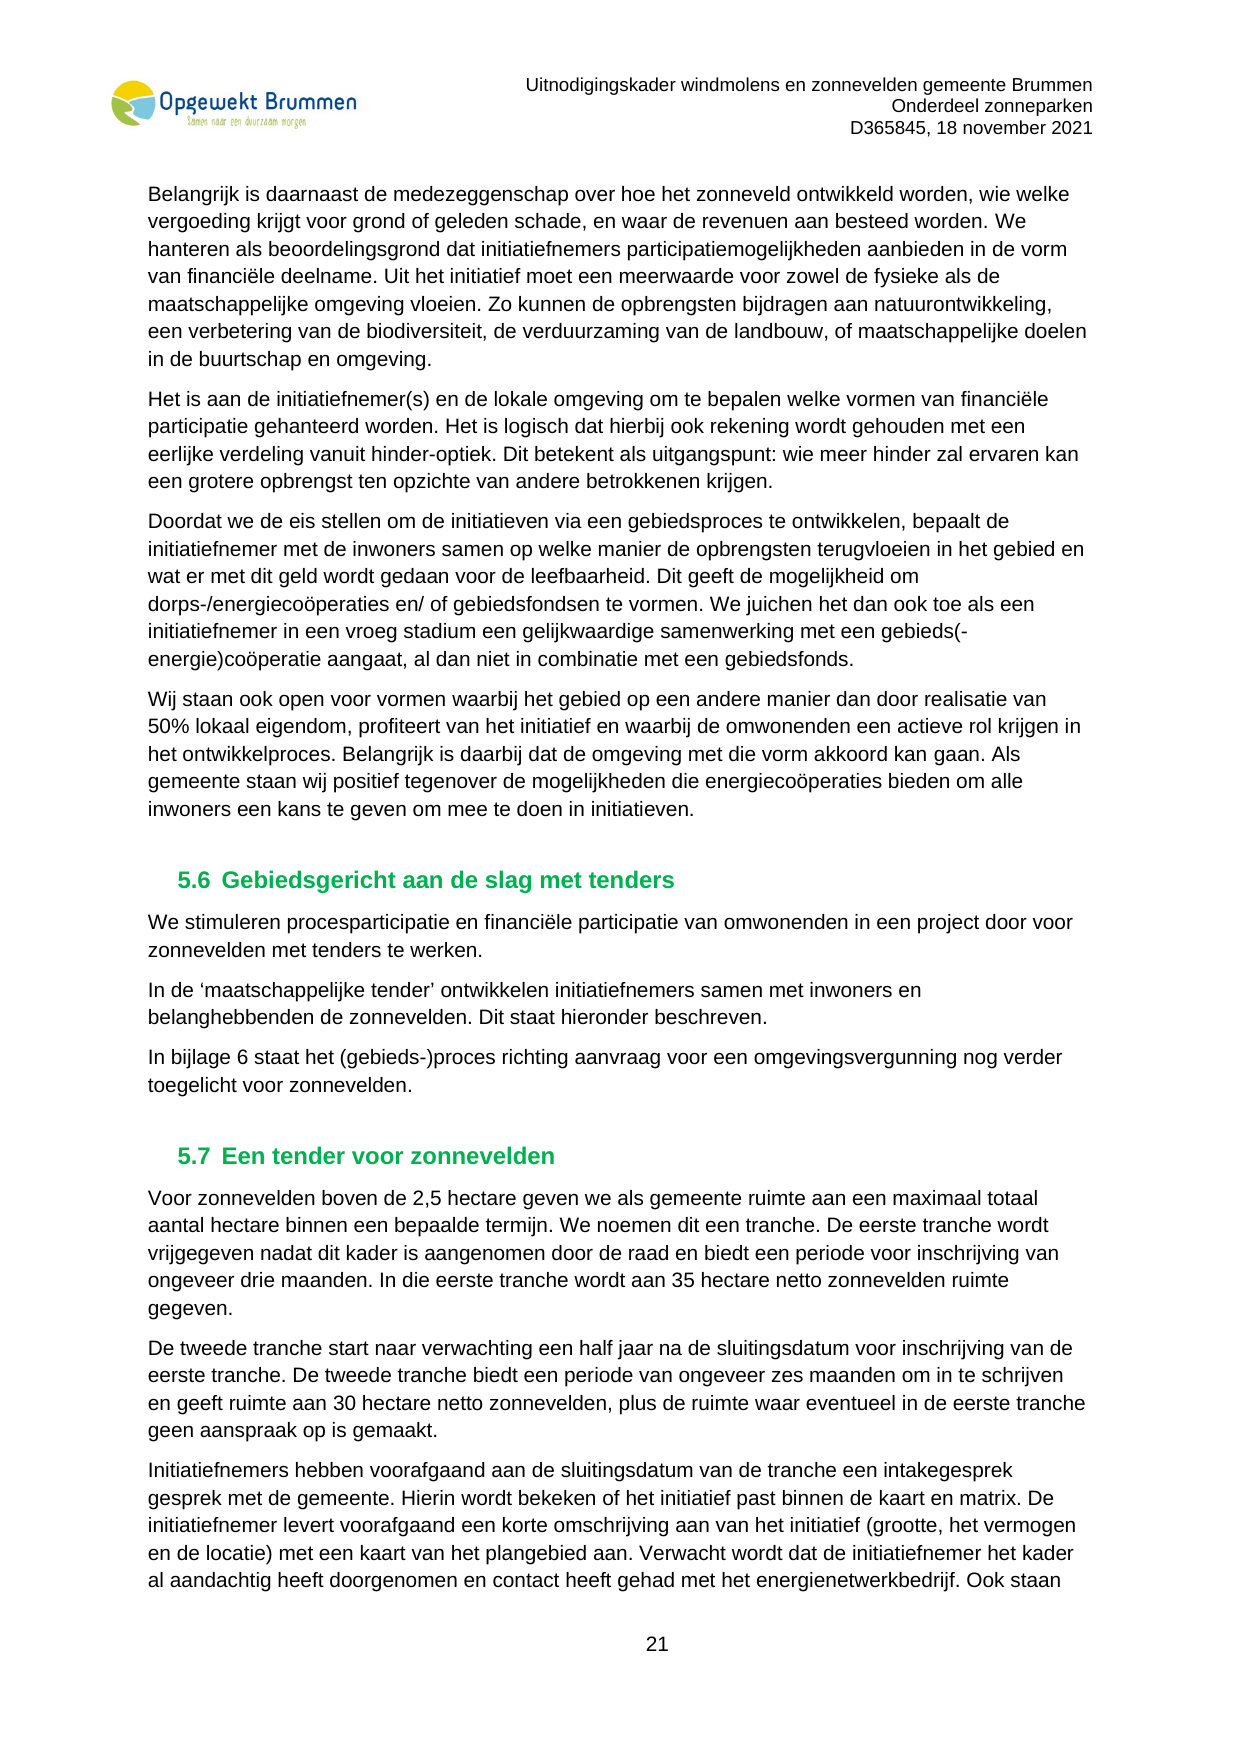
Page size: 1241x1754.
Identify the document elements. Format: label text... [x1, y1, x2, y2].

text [148, 1458, 1093, 1592]
text In bijlage 6 staat het (gebieds-)proces richting aanvraag voor een omgevingsvergunning nog verder toegelicht voor zonnevelden. [148, 1045, 1093, 1096]
subtitle Gebiedsgericht aan de slag met tenders [177, 866, 1093, 893]
text Doordat we de eis stellen om de initiatieven via een gebiedsproces te ontwikkelen, bepaalt de initiatiefnemer met de inwoners samen op welke manier de opbrengsten terugvloeien in het gebied en wat er met dit geld wordt gedaan voor de leefbaarheid. Dit geeft de mogelijkheid om dorps-/energiecoöperaties en/ of gebiedsfondsen te vormen. We juichen het dan ook toe als een initiatiefnemer in een vroeg stadium een gelijkwaardige samenwerking met een gebieds(-energie)coöperatie aangaat, al dan niet in combinatie met een gebiedsfonds. [148, 509, 1093, 671]
subtitle Een tender voor zonnevelden [177, 1142, 1093, 1169]
picture [106, 77, 363, 136]
text Belangrijk is daarnaast de medezeggenschap over hoe het zonneveld ontwikkeld worden, wie welke vergoeding krijgt voor grond of geleden schade, en waar de revenuen aan besteed worden. We hanteren als beoordelingsgrond dat initiatiefnemers participatiemogelijkheden aanbieden in de vorm van financiële deelname. Uit het initiatief moet een meerwaarde voor zowel de fysieke als de maatschappelijke omgeving vloeien. Zo kunnen de opbrengsten bijdragen aan natuurontwikkeling, een verbetering van de biodiversiteit, de verduurzaming van de landbouw, of maatschappelijke doelen in de buurtschap en omgeving. [148, 182, 1093, 371]
text In de ‘maatschappelijke tender’ ontwikkelen initiatiefnemers samen met inwoners en belanghebbenden de zonnevelden. Dit staat hieronder beschreven. [148, 977, 1093, 1029]
text We stimuleren procesparticipatie en financiële participatie van omwonenden in een project door voor zonnevelden met tenders te werken. [148, 910, 1093, 961]
text De tweede tranche start naar verwachting een half jaar na de sluitingsdatum voor inschrijving van de eerste tranche. De tweede tranche biedt een periode van ongeveer zes maanden om in te schrijven en geeft ruimte aan 30 hectare netto zonnevelden, plus de ruimte waar eventueel in de eerste tranche geen aanspraak op is gemaakt. [148, 1336, 1093, 1442]
text Voor zonnevelden boven de 2,5 hectare geven we als gemeente ruimte aan een maximaal totaal aantal hectare binnen een bepaalde termijn. We noemen dit een tranche. De eerste tranche wordt vrijgegeven nadat dit kader is aangenomen door de raad en biedt een periode voor inschrijving van ongeveer drie maanden. In die eerste tranche wordt aan 35 hectare netto zonnevelden ruimte gegeven. [148, 1186, 1093, 1320]
text Wij staan ook open voor vormen waarbij het gebied op een andere manier dan door realisatie van 50% lokaal eigendom, profiteert van het initiatief en waarbij de omwonenden een actieve rol krijgen in het ontwikkelproces. Belangrijk is daarbij dat de omgeving met die vorm akkoord kan gaan. Als gemeente staan wij positief tegenover de mogelijkheden die energiecoöperaties bieden om alle inwoners een kans te geven om mee te doen in initiatieven. [148, 687, 1093, 821]
text Het is aan de initiatiefnemer(s) en de lokale omgeving om te bepalen welke vormen van financiële participatie gehanteerd worden. Het is logisch dat hierbij ook rekening wordt gehouden met een eerlijke verdeling vanuit hinder-optiek. Dit betekent als uitgangspunt: wie meer hinder zal ervaren kan een grotere opbrengst ten opzichte van andere betrokkenen krijgen. [148, 387, 1093, 493]
